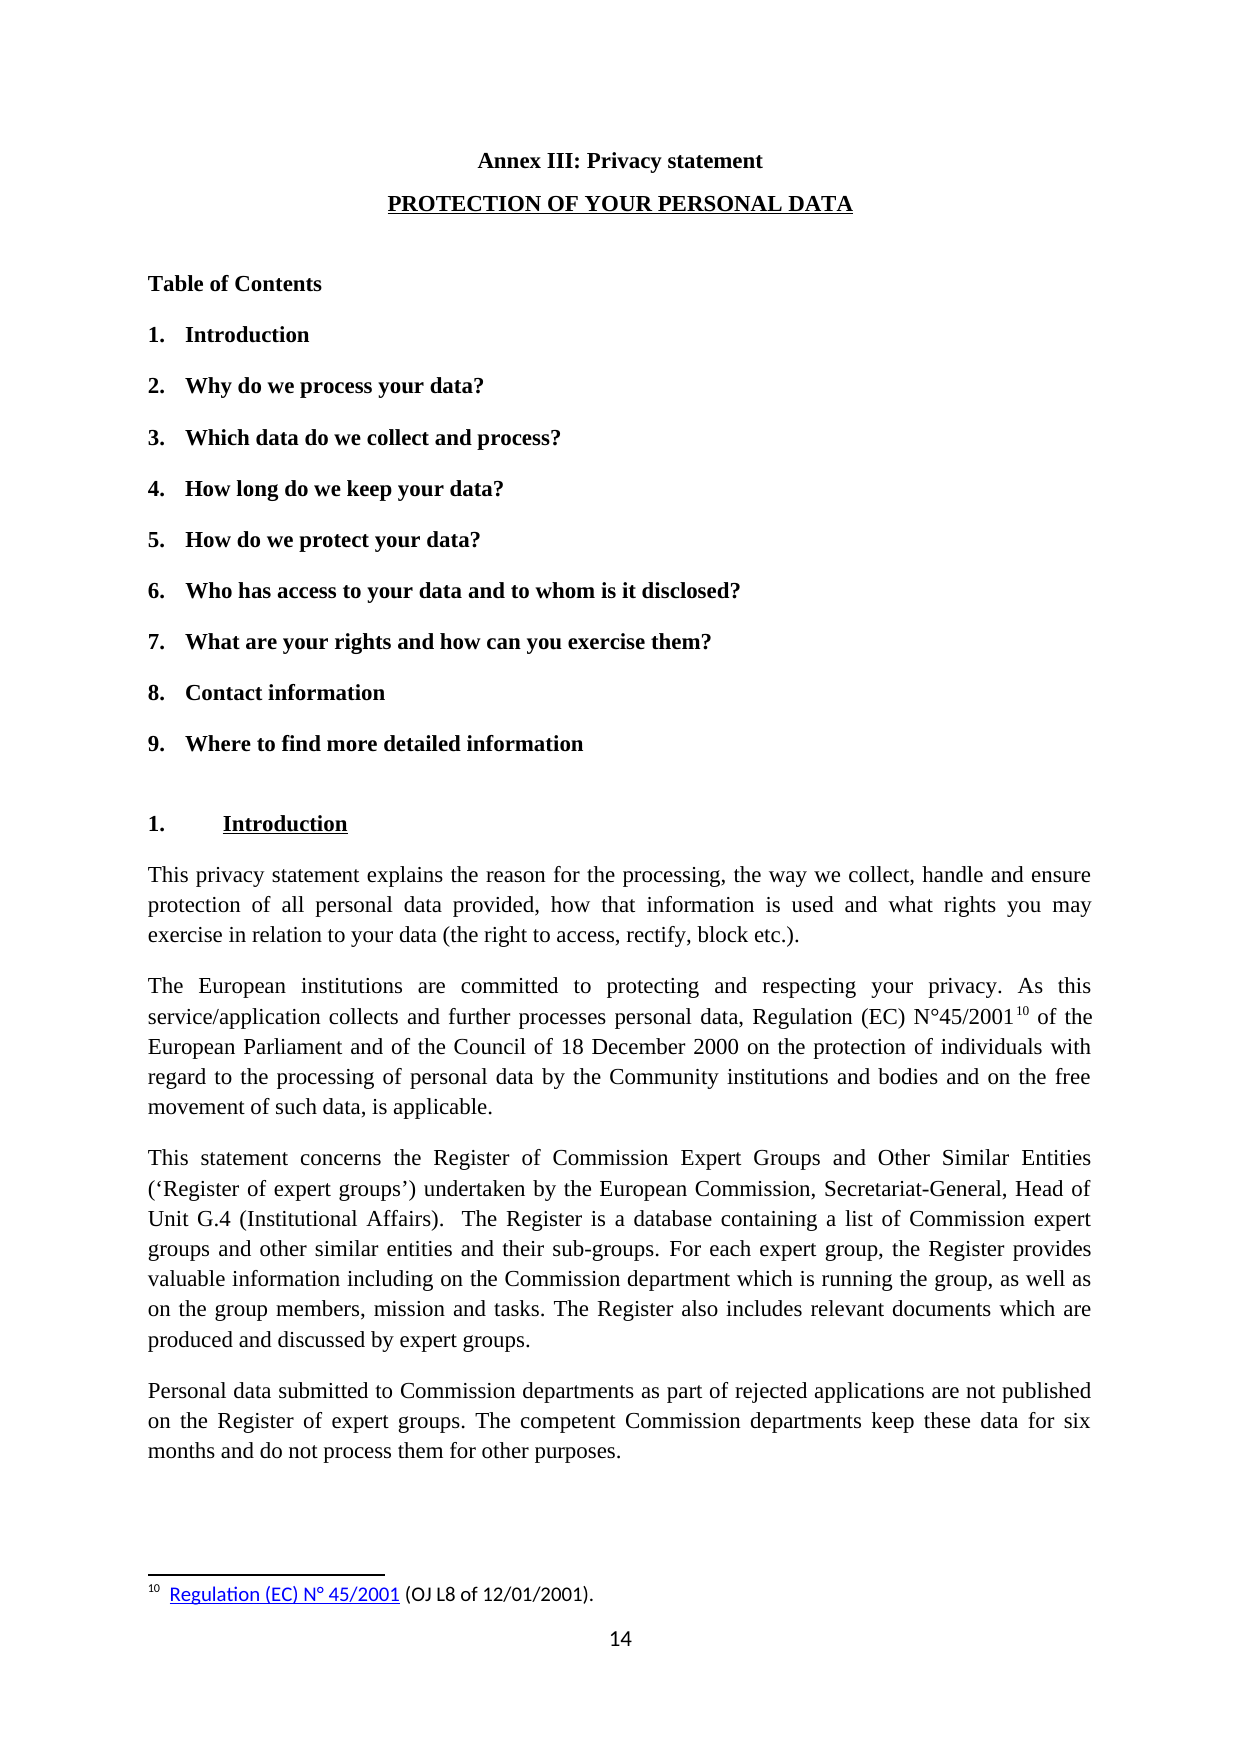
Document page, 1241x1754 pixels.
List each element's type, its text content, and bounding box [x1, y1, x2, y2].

list How long do we keep your data? [148, 475, 1093, 501]
list How do we protect your data? [148, 526, 1093, 552]
list Which data do we collect and process? [148, 424, 1093, 450]
list What are your rights and how can you exercise them? [148, 628, 1093, 654]
list Contact information [148, 679, 1093, 705]
text Table of Contents [148, 271, 1093, 297]
text PROTECTION OF YOUR PERSONAL DATA [148, 190, 1093, 217]
text Personal data submitted to Commission departments as part of rejected applications are not published on the Register of expert groups. The competent Commission departments keep these data for six months and do not process them for other purposes. [148, 1377, 1093, 1463]
text This privacy statement explains the reason for the processing, the way we collect, handle and ensure protection of all personal data provided, how that information is used and what rights you may exercise in relation to your data (the right to access, rectify, block etc.). [148, 861, 1093, 948]
list Who has access to your data and to whom is it disclosed? [148, 577, 1093, 603]
list Where to find more detailed information [148, 730, 1093, 756]
list Introduction [148, 322, 1093, 348]
list Why do we process your data? [148, 373, 1093, 399]
list Introduction [148, 810, 1093, 836]
text This statement concerns the Register of Commission Expert Groups and Other Similar Entities (‘Register of expert groups’) undertaken by the European Commission, Secretariat-General, Head of Unit G.4 (Institutional Affairs). The Register is a database containing a list of Commission expert groups and other similar entities and their sub-groups. For each expert group, the Register provides valuable information including on the Commission department which is running the group, as well as on the group members, mission and tasks. The Register also includes relevant documents which are produced and discussed by expert groups. [148, 1144, 1093, 1352]
text The European institutions are committed to protecting and respecting your privacy. As this service/application collects and further processes personal data, Regulation (EC) N°45/2001 of the European Parliament and of the Council of 18 December 2000 on the protection of individuals with regard to the processing of personal data by the Community institutions and bodies and on the free movement of such data, is applicable. [148, 973, 1093, 1120]
text Annex III: Privacy statement [148, 148, 1093, 174]
